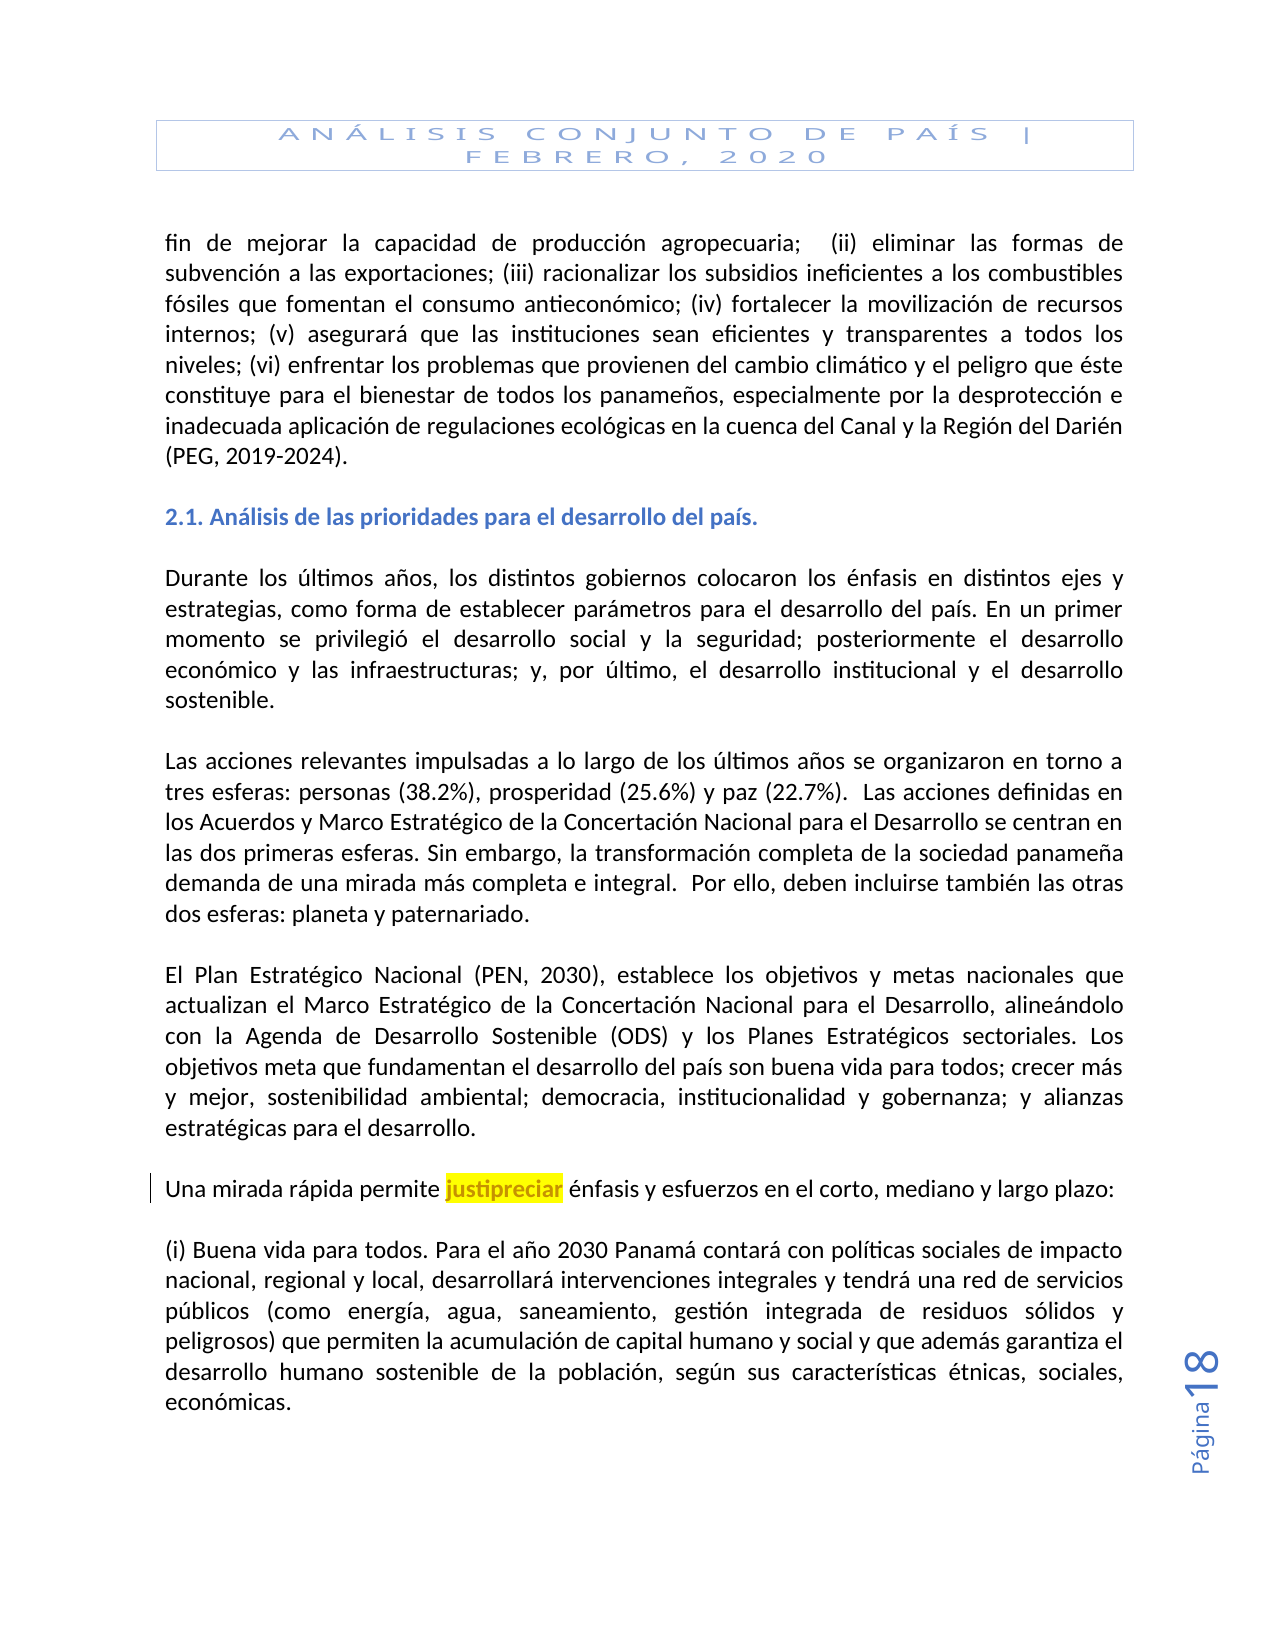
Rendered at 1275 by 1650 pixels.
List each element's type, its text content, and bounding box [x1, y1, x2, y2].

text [165, 227, 1125, 471]
text Una mirada rápida permite justipreciar énfasis y esfuerzos en el corto, mediano y largo plazo: [165, 1173, 446, 1203]
text Una mirada rápida permite justipreciar énfasis y esfuerzos en el corto, mediano y largo plazo: [563, 1173, 1125, 1203]
text El Plan Estratégico Nacional (PEN, 2030), establece los objetivos y metas nacionales que actualizan el Marco Estratégico de la Concertación Nacional para el Desarrollo, alineándolo con la Agenda de Desarrollo Sostenible (ODS) y los Planes Estratégicos sectoriales. Los objetivos meta que fundamentan el desarrollo del país son buena vida para todos; crecer más y mejor, sostenibilidad ambiental; democracia, institucionalidad y gobernanza; y alianzas estratégicas para el desarrollo. [165, 959, 1125, 1142]
text (i) Buena vida para todos. Para el año 2030 Panamá contará con políticas sociales de impacto nacional, regional y local, desarrollará intervenciones integrales y tendrá una red de servicios públicos (como energía, agua, saneamiento, gestión integrada de residuos sólidos y peligrosos) que permiten la acumulación de capital humano y social y que además garantiza el desarrollo humano sostenible de la población, según sus características étnicas, sociales, económicas. [165, 1234, 1125, 1417]
text Las acciones relevantes impulsadas a lo largo de los últimos años se organizaron en torno a tres esferas: personas (38.2%), prosperidad (25.6%) y paz (22.7%). Las acciones definidas en los Acuerdos y Marco Estratégico de la Concertación Nacional para el Desarrollo se centran en las dos primeras esferas. Sin embargo, la transformación completa de la sociedad panameña demanda de una mirada más completa e integral. Por ello, deben incluirse también las otras dos esferas: planeta y paternariado. [165, 746, 1125, 929]
text 2.1. Análisis de las prioridades para el desarrollo del país. [165, 501, 1125, 532]
text Durante los últimos años, los distintos gobiernos colocaron los énfasis en distintos ejes y estrategias, como forma de establecer parámetros para el desarrollo del país. En un primer momento se privilegió el desarrollo social y la seguridad; posteriormente el desarrollo económico y las infraestructuras; y, por último, el desarrollo institucional y el desarrollo sostenible. [165, 562, 1125, 715]
